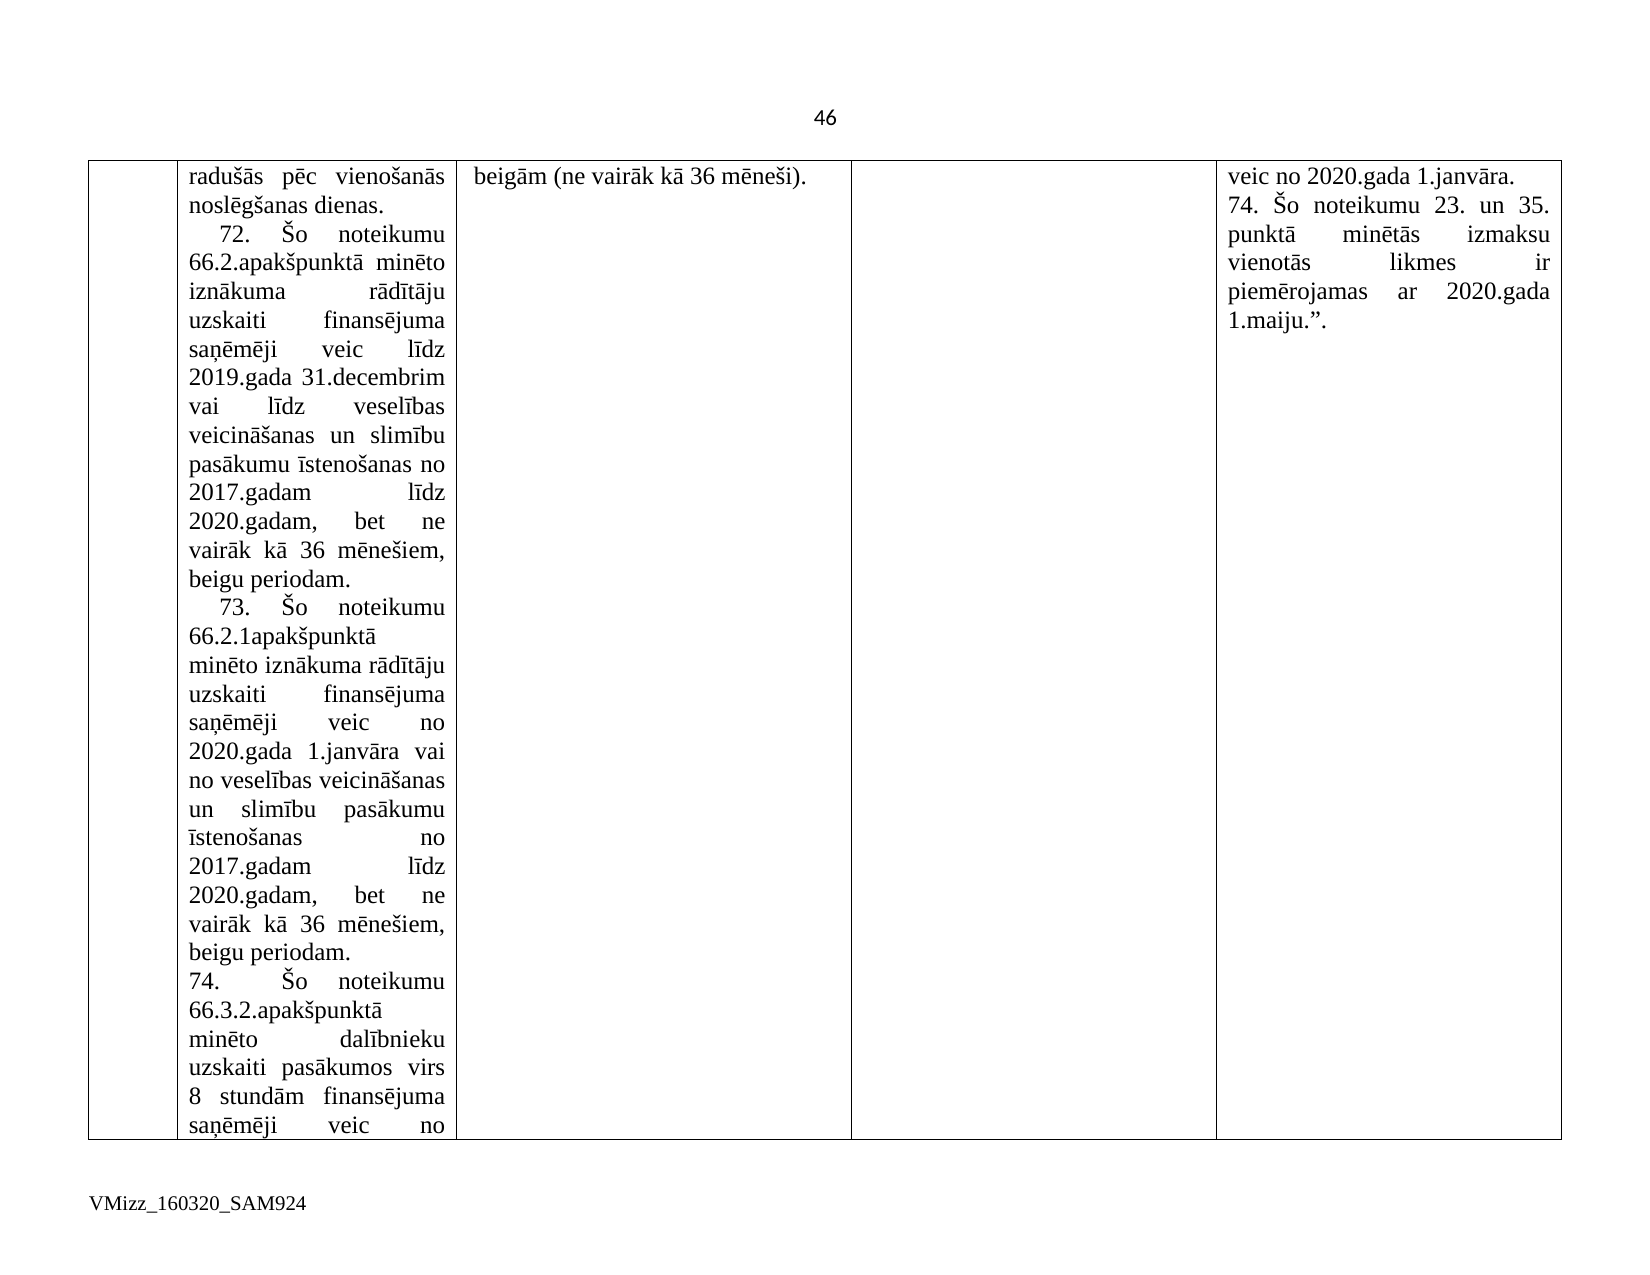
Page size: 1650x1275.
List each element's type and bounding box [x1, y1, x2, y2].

table_cell [457, 161, 851, 1139]
